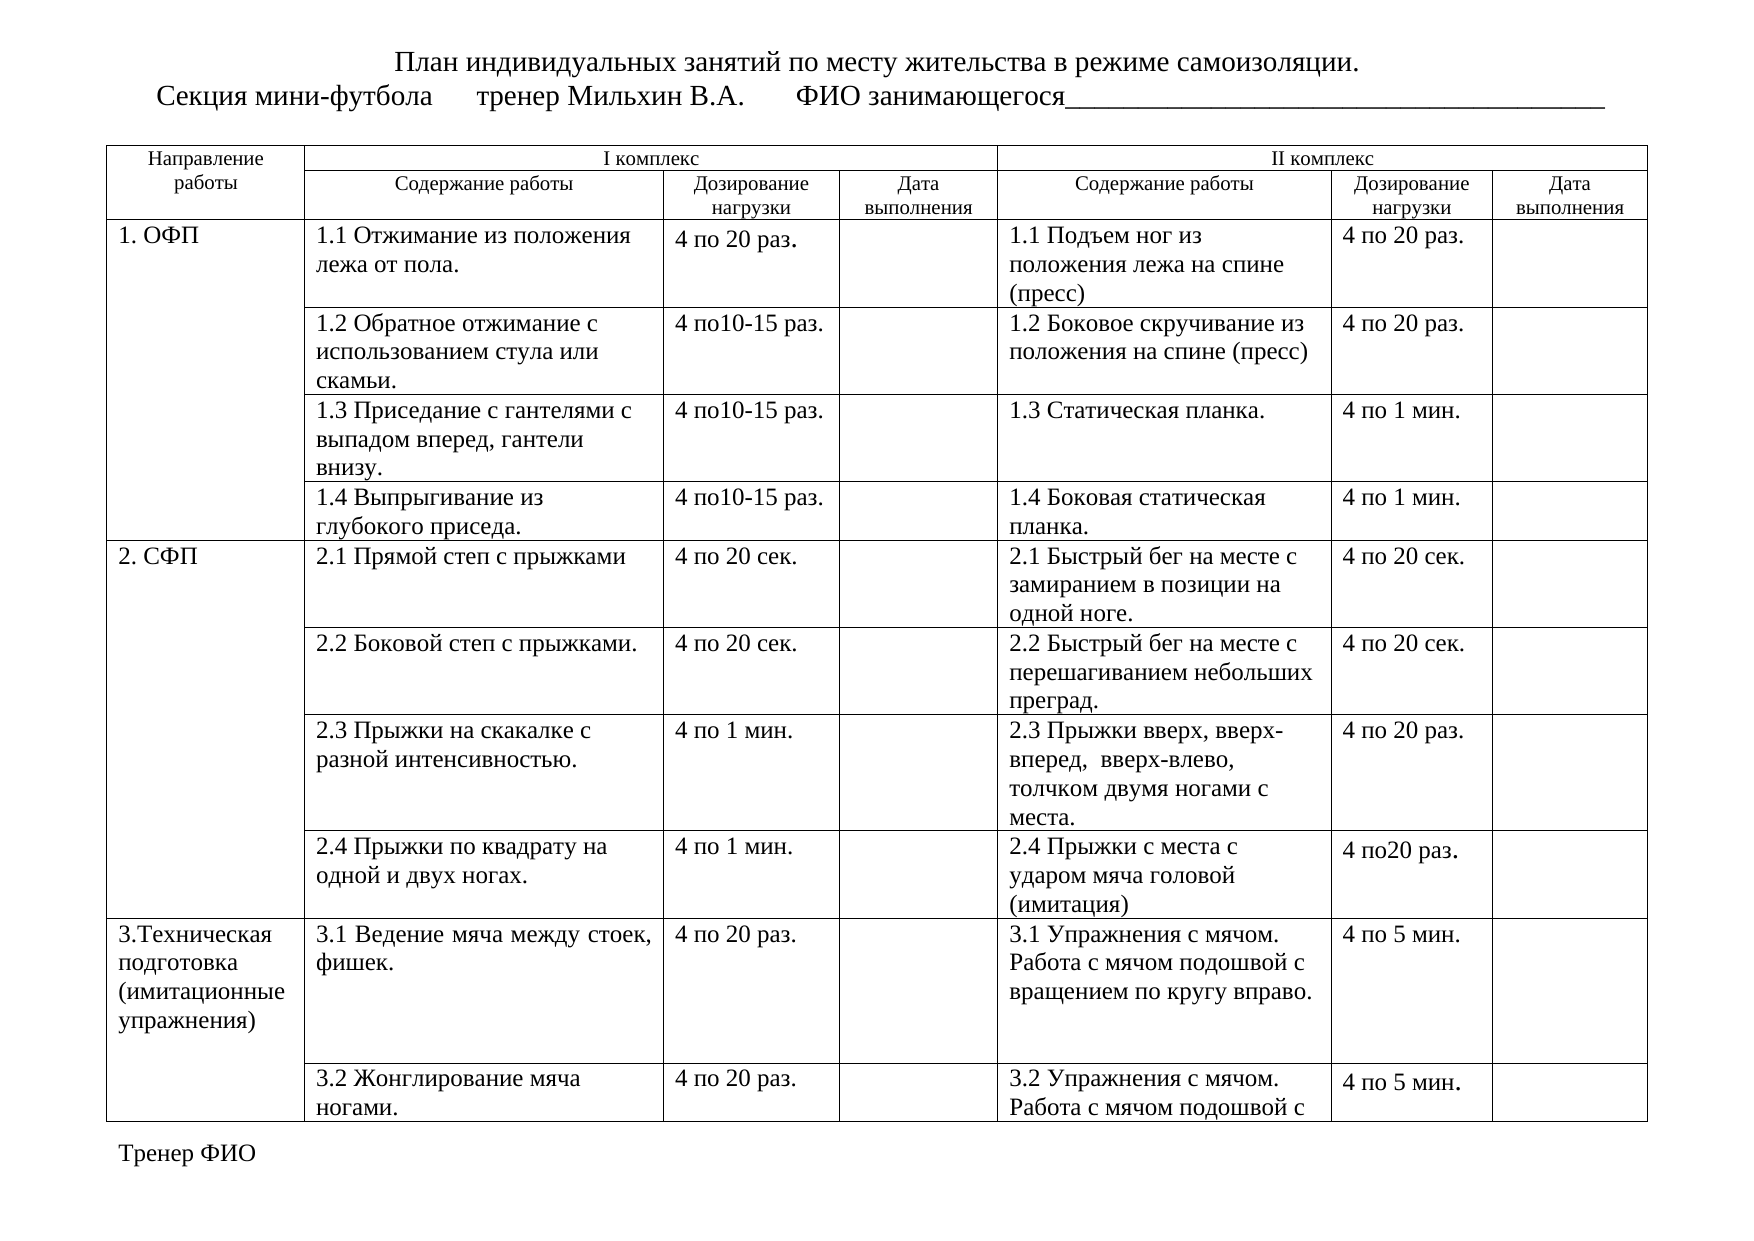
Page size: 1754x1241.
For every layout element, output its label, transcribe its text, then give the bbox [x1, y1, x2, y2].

table_cell [840, 628, 997, 714]
table_cell 1.2 Обратное отжимание с использованием стула или скамьи. [305, 308, 663, 394]
table_cell 4 по 20 сек. [1332, 541, 1492, 627]
table_cell 3.1 Упражнения с мячом. Работа с мячом подошвой с вращением по кругу вправо. [998, 919, 1331, 1062]
table_cell [840, 308, 997, 394]
table_cell 4 по10-15 раз. [664, 482, 839, 540]
table_cell 1.4 Выпрыгивание из глубокого приседа. [305, 482, 663, 540]
table_cell 4 по 20 сек. [664, 628, 839, 714]
table_cell 2.1 Быстрый бег на месте с замиранием в позиции на одной ноге. [998, 541, 1331, 627]
table_cell 4 по 1 мин. [664, 831, 839, 918]
table_cell [1493, 715, 1647, 830]
table_cell [840, 482, 997, 540]
table_cell 1.2 Боковое скручивание из положения на спине (пресс) [998, 308, 1331, 394]
table_cell 4 по20 раз. [1332, 831, 1492, 918]
table_cell [1493, 831, 1647, 918]
table_cell [840, 831, 997, 918]
table_cell 3.Техническая подготовка (имитационные упражнения) [107, 919, 304, 1121]
table_header II комплекс [998, 146, 1647, 170]
table_cell 2.3 Прыжки на скакалке с разной интенсивностью. [305, 715, 663, 830]
table_cell [1493, 395, 1647, 481]
text План индивидуальных занятий по месту жительства в режиме самоизоляции. [118, 44, 1636, 78]
table_cell 1.1 Подъем ног из положения лежа на спине (пресс) [998, 220, 1331, 307]
table_cell [840, 919, 997, 1062]
table_cell 4 по 20 раз. [664, 220, 839, 307]
table_cell 1. ОФП [107, 220, 304, 540]
table_cell 2.2 Боковой степ с прыжками. [305, 628, 663, 714]
table_cell [1493, 541, 1647, 627]
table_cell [998, 1064, 1331, 1121]
table_cell 1.1 Отжимание из положения лежа от пола. [305, 220, 663, 307]
table_cell 1.3 Приседание с гантелями с выпадом вперед, гантели внизу. [305, 395, 663, 481]
table_cell 4 по 20 раз. [1332, 308, 1492, 394]
table_cell 2. СФП [107, 541, 304, 918]
table_cell 1.3 Статическая планка. [998, 395, 1331, 481]
table_cell [1493, 308, 1647, 394]
text Секция мини-футбола тренер Мильхин В.А. ФИО занимающегося_____________________________________ [118, 78, 1636, 111]
table_cell [840, 541, 997, 627]
table_header I комплекс [305, 146, 997, 170]
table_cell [305, 1064, 663, 1121]
table_cell [1493, 628, 1647, 714]
table_cell [1493, 220, 1647, 307]
table_cell 4 по 1 мин. [1332, 482, 1492, 540]
table_cell 4 по 1 мин. [1332, 395, 1492, 481]
table_cell 2.2 Быстрый бег на месте с перешагиванием небольших преград. [998, 628, 1331, 714]
table_cell Дозирование нагрузки [664, 171, 839, 219]
table_cell 4 по 20 сек. [664, 541, 839, 627]
table_cell Дата выполнения [1493, 171, 1647, 219]
table_cell [1493, 919, 1647, 1062]
table_cell 4 по 5 мин. [1332, 1064, 1492, 1121]
table_cell [1493, 1064, 1647, 1121]
table_cell 3.1 Ведение мяча между стоек, фишек. [305, 919, 663, 1062]
table_cell 4 по 20 раз. [664, 1064, 839, 1121]
table_cell [840, 395, 997, 481]
table_cell 4 по 5 мин. [1332, 919, 1492, 1062]
table_cell Дата выполнения [840, 171, 997, 219]
table_cell [840, 220, 997, 307]
table_cell 4 по10-15 раз. [664, 395, 839, 481]
table_cell 4 по 20 раз. [1332, 220, 1492, 307]
table_cell Содержание работы [998, 171, 1331, 219]
table_cell 2.1 Прямой степ с прыжками [305, 541, 663, 627]
table_cell 4 по 20 раз. [664, 919, 839, 1062]
table_cell 4 по10-15 раз. [664, 308, 839, 394]
table_cell Содержание работы [305, 171, 663, 219]
table_cell 1.4 Боковая статическая планка. [998, 482, 1331, 540]
table_cell 4 по 1 мин. [664, 715, 839, 830]
table_cell [840, 1064, 997, 1121]
table_cell 2.4 Прыжки с места с ударом мяча головой (имитация) [998, 831, 1331, 918]
table_cell 2.4 Прыжки по квадрату на одной и двух ногах. [305, 831, 663, 918]
table_cell [840, 715, 997, 830]
table_cell 2.3 Прыжки вверх, вверх-вперед, вверх-влево, толчком двумя ногами с места. [998, 715, 1331, 830]
table_cell 4 по 20 сек. [1332, 628, 1492, 714]
table_header Направление работы [107, 146, 304, 219]
table_cell 4 по 20 раз. [1332, 715, 1492, 830]
table_cell [1493, 482, 1647, 540]
table_cell Дозирование нагрузки [1332, 171, 1492, 219]
